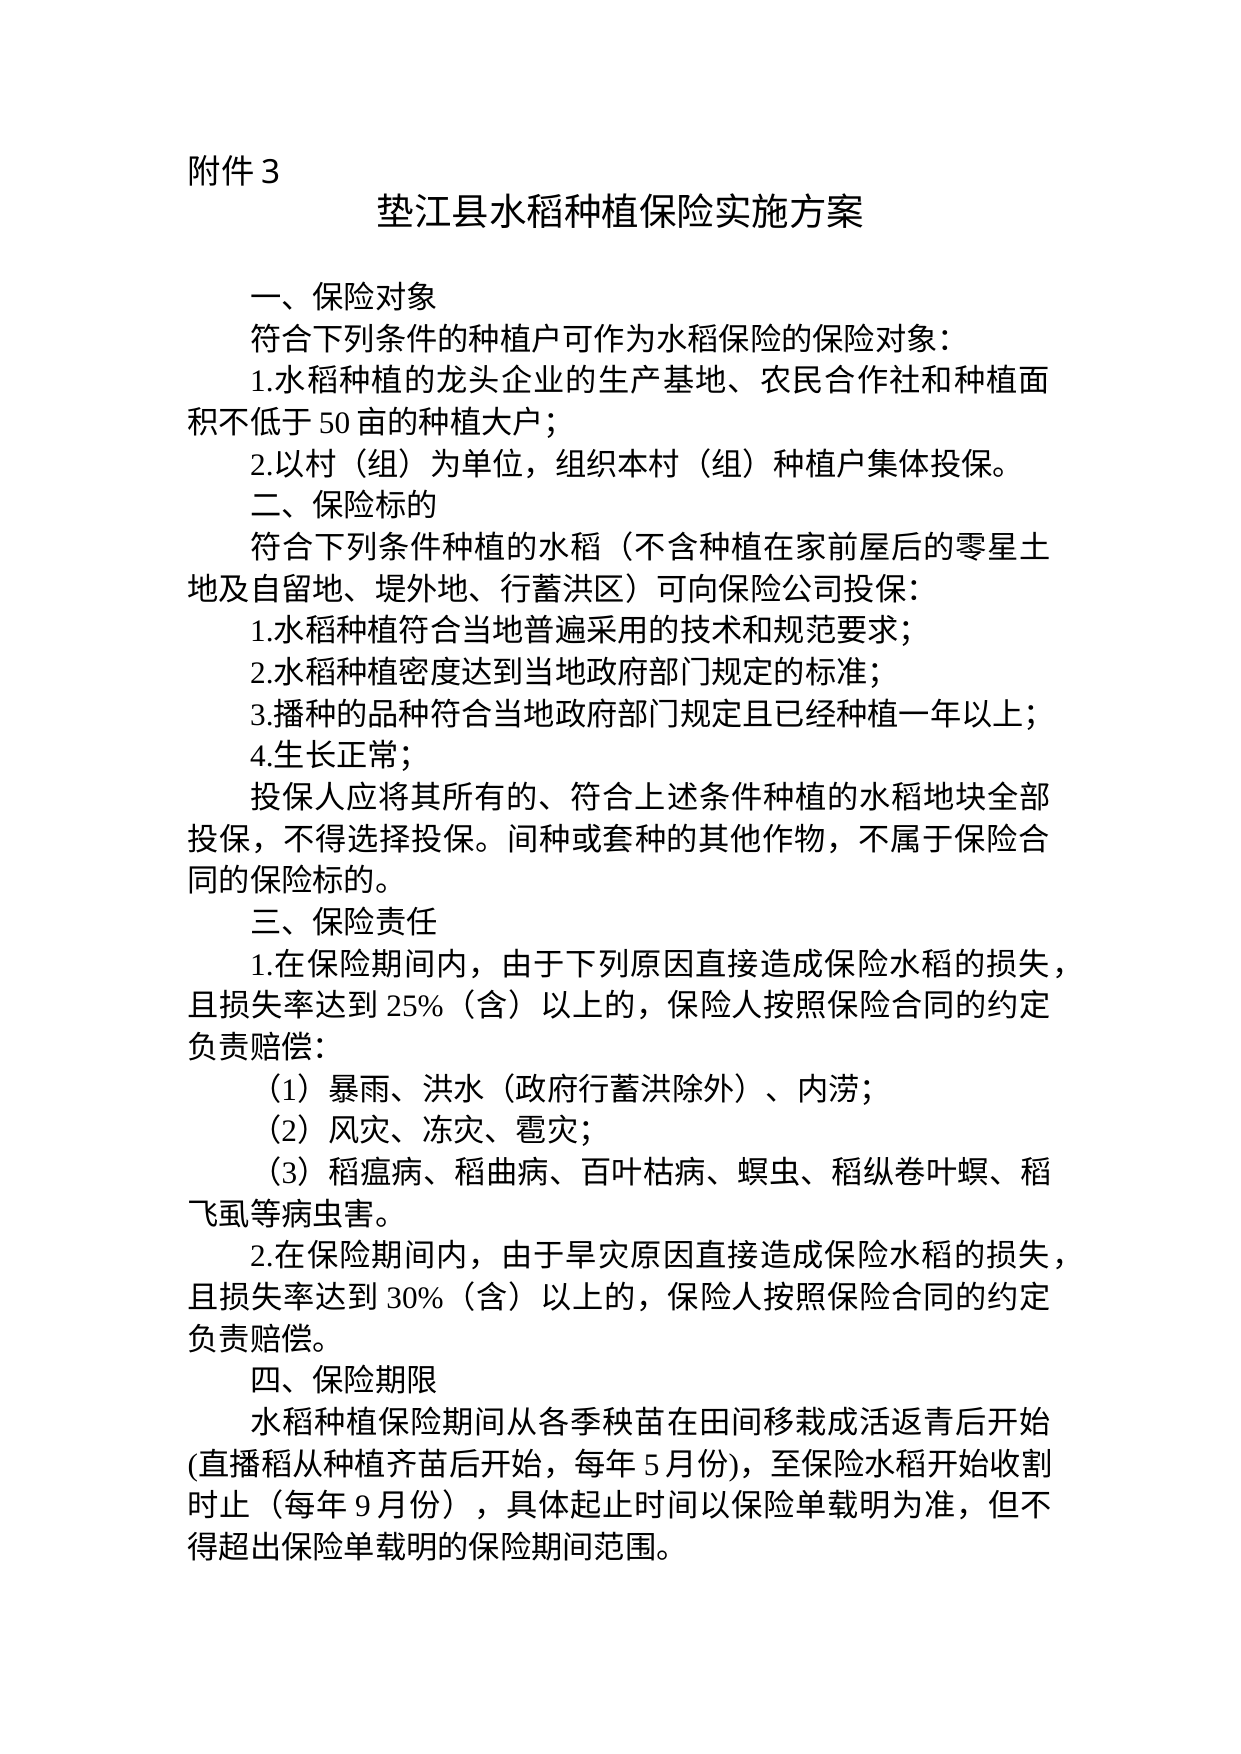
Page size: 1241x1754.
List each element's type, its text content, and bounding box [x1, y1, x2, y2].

text 4.生长正常； [187, 733, 1053, 775]
text 二、保险标的 [187, 483, 1053, 525]
text （1）暴雨、洪水（政府行蓄洪除外）、内涝； [187, 1067, 1053, 1108]
text 2.在保险期间内，由于旱灾原因直接造成保险水稻的损失，且损失率达到30%（含）以上的，保险人按照保险合同的约定负责赔偿。 [187, 1233, 1053, 1358]
text 2.水稻种植密度达到当地政府部门规定的标准； [187, 650, 1053, 692]
text 符合下列条件的种植户可作为水稻保险的保险对象： [187, 317, 1053, 358]
text 附件3 [187, 150, 1053, 192]
text 投保人应将其所有的、符合上述条件种植的水稻地块全部投保，不得选择投保。间种或套种的其他作物，不属于保险合同的保险标的。 [187, 775, 1053, 900]
text 垫江县水稻种植保险实施方案 [187, 192, 1053, 233]
text 1.水稻种植符合当地普遍采用的技术和规范要求； [187, 608, 1053, 650]
text 1.在保险期间内，由于下列原因直接造成保险水稻的损失，且损失率达到25%（含）以上的，保险人按照保险合同的约定负责赔偿： [187, 942, 1053, 1067]
text 三、保险责任 [187, 900, 1053, 942]
text 水稻种植保险期间从各季秧苗在田间移栽成活返青后开始(直播稻从种植齐苗后开始，每年5月份)，至保险水稻开始收割时止（每年9月份），具体起止时间以保险单载明为准，但不得超出保险单载明的保险期间范围。 [187, 1400, 1053, 1567]
text 符合下列条件种植的水稻（不含种植在家前屋后的零星土地及自留地、堤外地、行蓄洪区）可向保险公司投保： [187, 525, 1053, 608]
text 一、保险对象 [187, 275, 1053, 317]
text 1.水稻种植的龙头企业的生产基地、农民合作社和种植面积不低于50亩的种植大户； [187, 358, 1053, 442]
text 四、保险期限 [187, 1358, 1053, 1400]
text 2.以村（组）为单位，组织本村（组）种植户集体投保。 [187, 442, 1053, 483]
text 3.播种的品种符合当地政府部门规定且已经种植一年以上； [187, 692, 1053, 733]
text （2）风灾、冻灾、雹灾； [187, 1108, 1053, 1150]
text （3）稻瘟病、稻曲病、百叶枯病、螟虫、稻纵卷叶螟、稻飞虱等病虫害。 [187, 1150, 1053, 1233]
